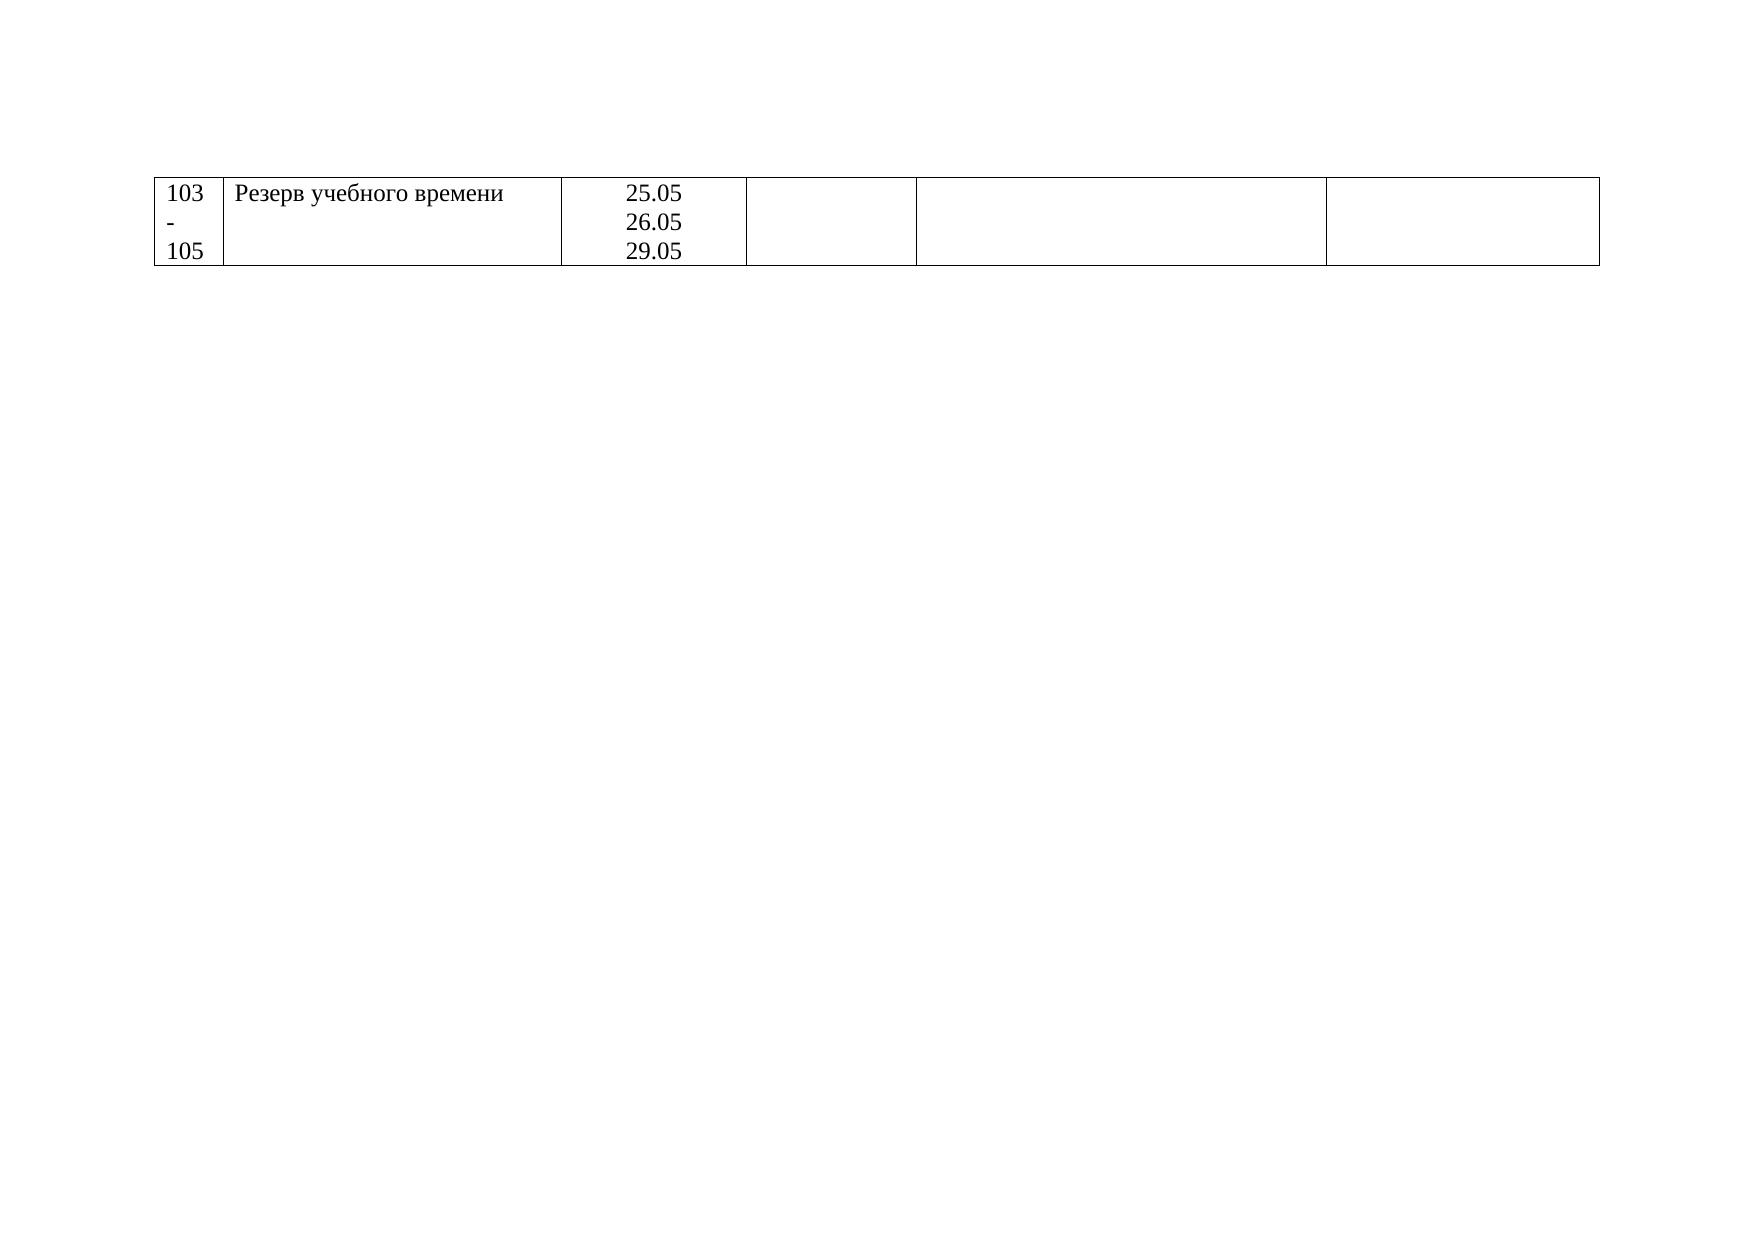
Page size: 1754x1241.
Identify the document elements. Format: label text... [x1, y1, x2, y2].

table_cell [917, 178, 1326, 264]
table_cell Резерв учебного времени [224, 178, 561, 264]
table_cell [747, 178, 916, 264]
table_cell 25.05 26.05 29.05 [562, 178, 746, 264]
table_cell 103-105 [155, 178, 223, 264]
